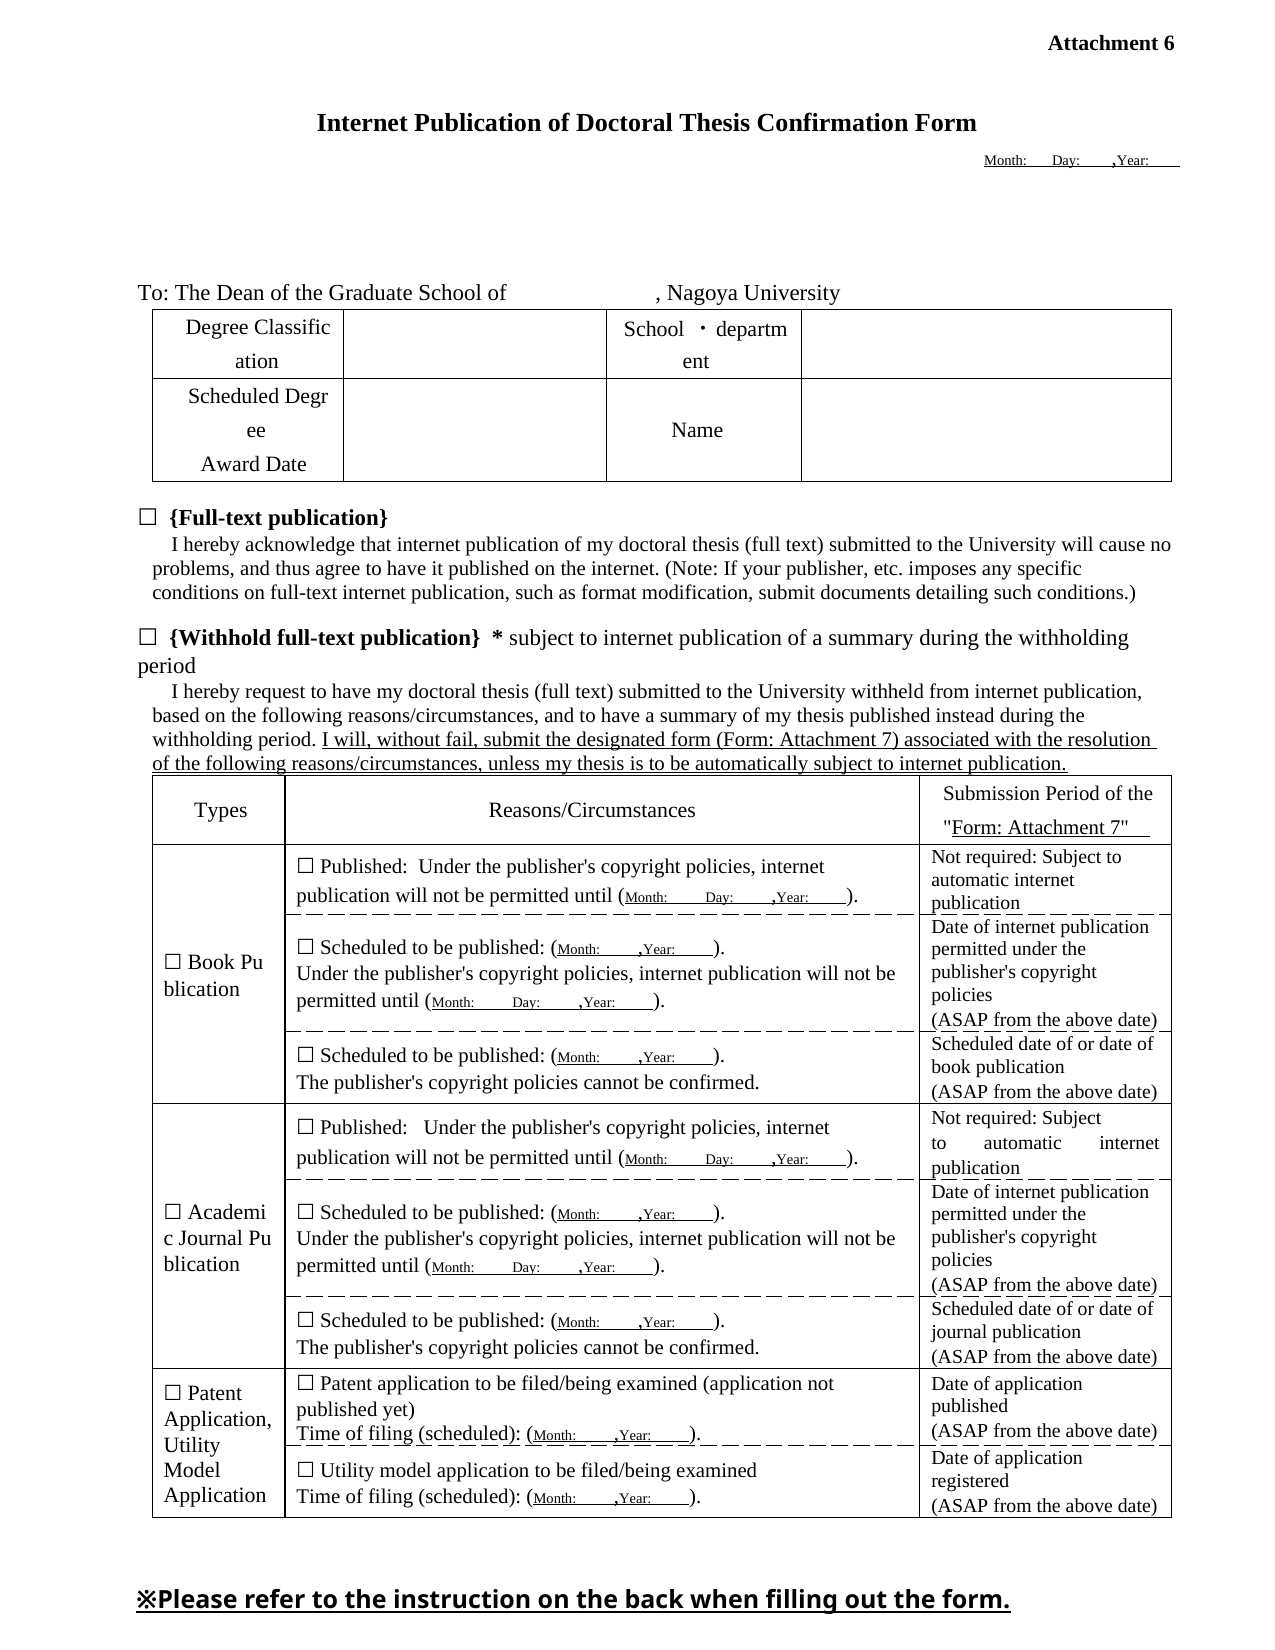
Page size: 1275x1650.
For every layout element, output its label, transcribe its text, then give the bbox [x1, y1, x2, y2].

table_cell Scheduled date of or date of book publication (ASAP from the above date) [920, 1031, 1171, 1102]
text To: The Dean of the Graduate School of , Nagoya University [137, 275, 1173, 309]
table_header Submission Period of the "Form: Attachment 7" [920, 776, 1171, 844]
text I hereby acknowledge that internet publication of my doctoral thesis (full text) submitted to the University will cause no problems, and thus agree to have it published on the internet. (Note: If your publisher, etc. imposes any specific conditions on full-text internet publication, such as format modification, submit documents detailing such conditions.) [152, 532, 1173, 604]
table_cell Book Publication [153, 845, 284, 1102]
table_header Reasons/Circumstances [286, 776, 919, 844]
table_cell Name [607, 379, 801, 481]
table_cell Date of application registered (ASAP from the above date) [920, 1445, 1171, 1517]
table_cell Date of application published (ASAP from the above date) [920, 1369, 1171, 1445]
text Internet Publication of Doctoral Thesis Confirmation Form [137, 105, 1173, 139]
table_cell Not required: Subject to automatic internet publication [920, 845, 1171, 913]
table_header [344, 310, 606, 378]
text {Full-text publication} [137, 499, 1173, 532]
table_cell Date of internet publication permitted under the publisher's copyright policies (ASAP from the above date) [920, 1179, 1171, 1296]
text Month: Day: ,Year: [137, 139, 1168, 173]
table_cell Scheduled to be published: (Month: ,Year: ). Under the publisher's copyright policies, internet publication will not be permitted until (Month: Day: ,Year: ). [286, 1179, 919, 1296]
table_header [802, 310, 1171, 378]
text {Withhold full-text publication} * subject to internet publication of a summary during the withholding period [137, 621, 1173, 679]
table_cell Scheduled to be published: (Month: ,Year: ). The publisher's copyright policies cannot be confirmed. [286, 1031, 919, 1102]
table_cell Scheduled Degree Award Date [153, 379, 343, 481]
table_header Types [153, 776, 284, 844]
table_cell Scheduled to be published: (Month: ,Year: ). The publisher's copyright policies cannot be confirmed. [286, 1296, 919, 1367]
table_cell Academic Journal Publication [153, 1104, 284, 1367]
table_cell Not required: Subject to automatic internet publication [920, 1104, 1171, 1178]
table_header Degree Classification [153, 310, 343, 378]
table_cell [802, 379, 1171, 481]
table_cell Patent Application, Utility Model Application [153, 1369, 284, 1517]
table_header School・department [607, 310, 801, 378]
table_cell Patent application to be filed/being examined (application not published yet) Time of filing (scheduled): (Month: ,Year: ). [286, 1369, 919, 1445]
table_cell [344, 379, 606, 481]
table_cell Utility model application to be filed/being examined Time of filing (scheduled): (Month: ,Year: ). [286, 1445, 919, 1517]
table_cell Published: Under the publisher's copyright policies, internet publication will not be permitted until (Month: Day: ,Year: ). [286, 845, 919, 913]
table_cell Published: Under the publisher's copyright policies, internet publication will not be permitted until (Month: Day: ,Year: ). [286, 1104, 919, 1178]
text I hereby request to have my doctoral thesis (full text) submitted to the University withheld from internet publication, based on the following reasons/circumstances, and to have a summary of my thesis published instead during the withholding period. I will, without fail, submit the designated form (Form: Attachment 7) associated with the resolution of the following reasons/circumstances, unless my thesis is to be automatically subject to internet publication. [152, 679, 1173, 775]
table_cell Scheduled date of or date of journal publication (ASAP from the above date) [920, 1296, 1171, 1367]
table_cell Date of internet publication permitted under the publisher's copyright policies (ASAP from the above date) [920, 914, 1171, 1031]
table_cell Scheduled to be published: (Month: ,Year: ). Under the publisher's copyright policies, internet publication will not be permitted until (Month: Day: ,Year: ). [286, 914, 919, 1031]
